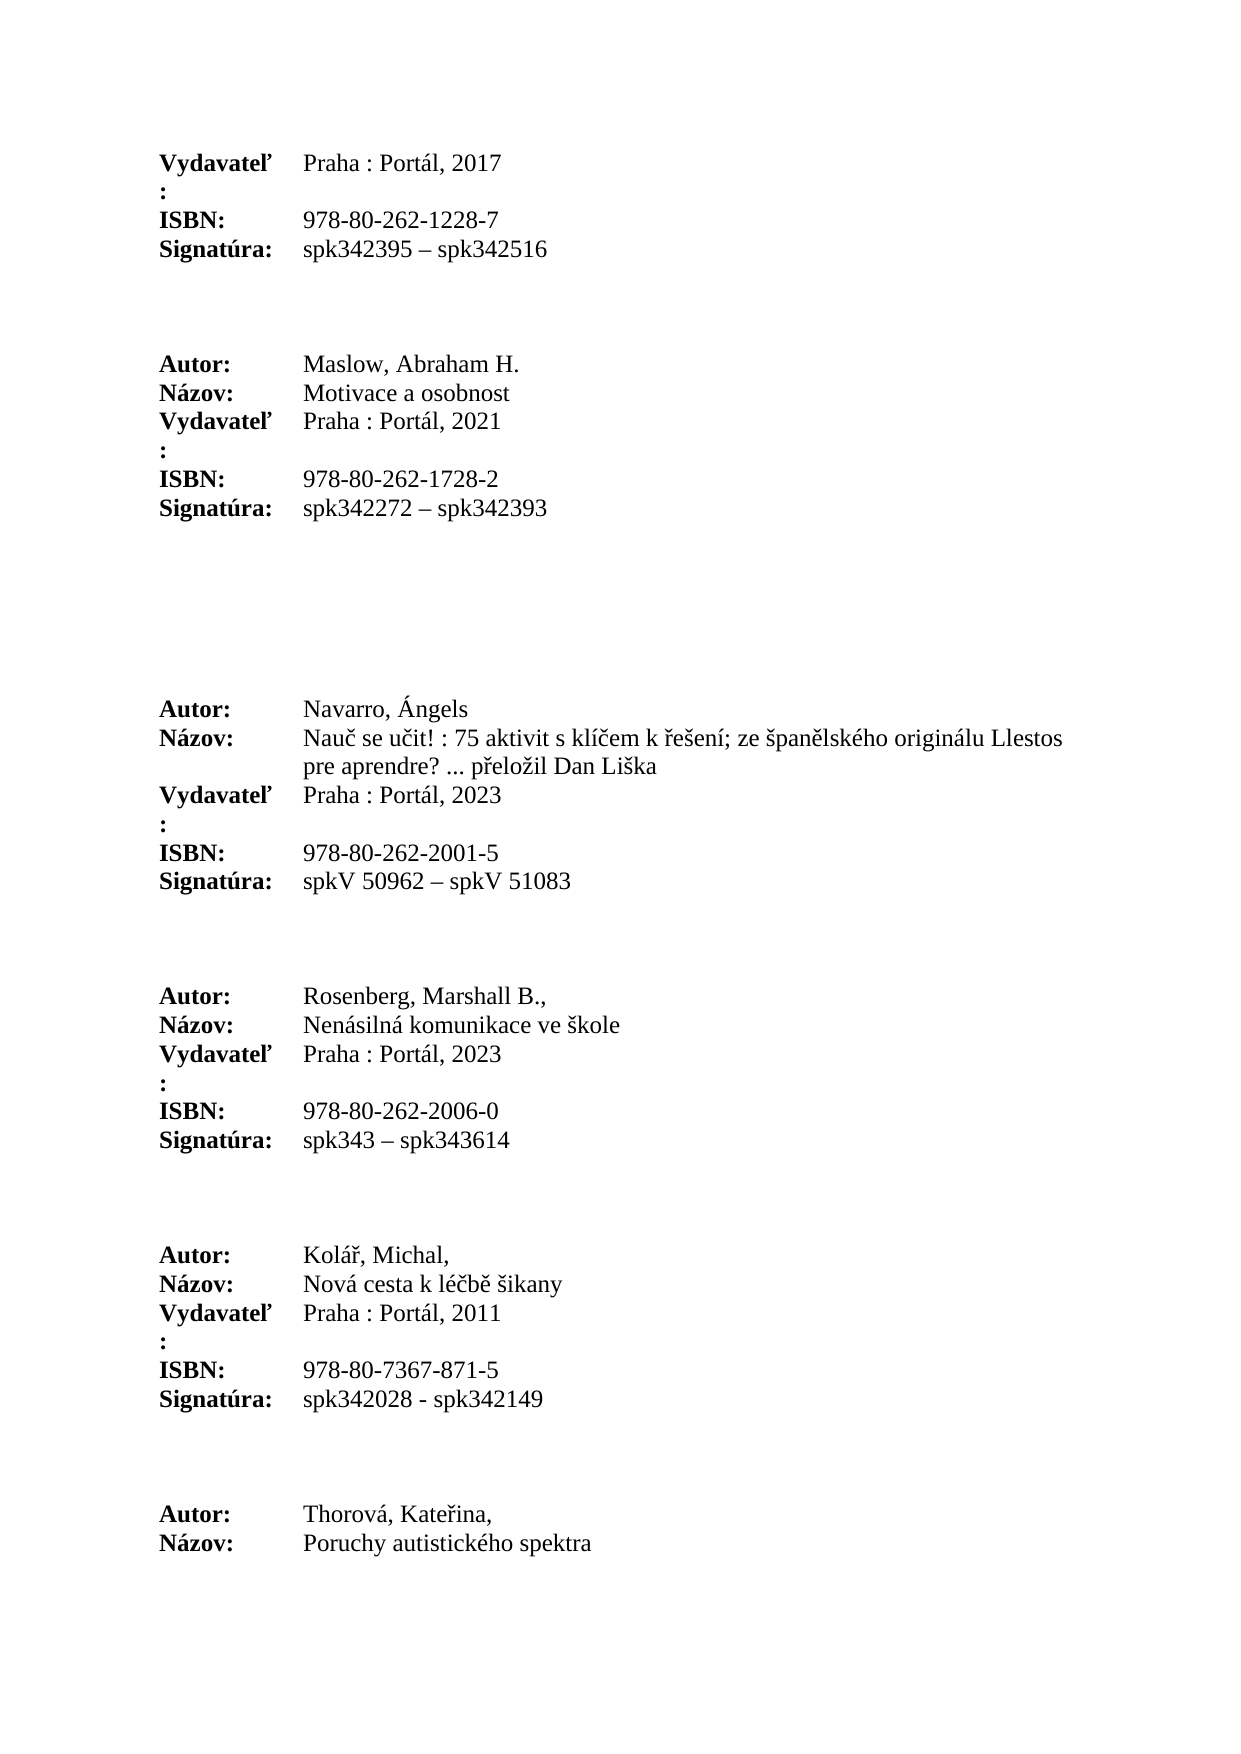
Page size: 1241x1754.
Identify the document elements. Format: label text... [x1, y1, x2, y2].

table_cell spk342395 – spk342516 [292, 234, 1096, 263]
table_cell Vydavateľ: [148, 148, 292, 205]
table_cell Vydavateľ: [148, 406, 292, 464]
table_cell Praha : Portál, 2021 [292, 406, 1096, 464]
table_cell Signatúra: [148, 234, 292, 263]
table_cell Nová cesta k léčbě šikany [292, 1269, 1096, 1298]
table_cell spkV 50962 – spkV 51083 [292, 866, 1096, 895]
table_cell Vydavateľ: [148, 780, 292, 838]
table_cell ISBN: [148, 464, 292, 493]
table_cell ISBN: [148, 838, 292, 866]
table_cell Praha : Portál, 2023 [292, 780, 1096, 838]
table_cell Názov: [148, 1010, 292, 1039]
table_cell Signatúra: [148, 493, 292, 521]
table_cell Vydavateľ: [148, 1298, 292, 1355]
table_cell 978-80-262-1228-7 [292, 205, 1096, 234]
table_cell Názov: [148, 378, 292, 406]
table_cell Názov: [148, 1269, 292, 1298]
table_cell Signatúra: [148, 1125, 292, 1154]
table_header Thorová, Kateřina, [292, 1499, 1096, 1528]
table_cell Praha : Portál, 2017 [292, 148, 1096, 205]
table_cell 978-80-262-1728-2 [292, 464, 1096, 493]
table_header Autor: [148, 349, 292, 378]
table_cell Praha : Portál, 2011 [292, 1298, 1096, 1355]
table_cell Vydavateľ: [148, 1039, 292, 1096]
table_cell Nenásilná komunikace ve škole [292, 1010, 1096, 1039]
table_cell Názov: [148, 723, 292, 780]
table_cell Nauč se učit! : 75 aktivit s klíčem k řešení; ze španělského originálu Llestos pre aprendre? ... přeložil Dan Liška [292, 723, 1096, 780]
table_header Kolář, Michal, [292, 1240, 1096, 1269]
table_cell Praha : Portál, 2023 [292, 1039, 1096, 1096]
table_cell ISBN: [148, 1096, 292, 1125]
table_header Autor: [148, 1499, 292, 1528]
table_cell Signatúra: [148, 866, 292, 895]
table_cell Motivace a osobnost [292, 378, 1096, 406]
table_cell Poruchy autistického spektra [292, 1528, 1096, 1556]
table_cell spk343 – spk343614 [292, 1125, 1096, 1154]
table_cell Signatúra: [148, 1384, 292, 1413]
table_cell spk342028 - spk342149 [292, 1384, 1096, 1413]
table_header Autor: [148, 981, 292, 1010]
table_cell 978-80-262-2006-0 [292, 1096, 1096, 1125]
table_cell 978-80-262-2001-5 [292, 838, 1096, 866]
table_header Autor: [148, 694, 292, 723]
table_header Autor: [148, 1240, 292, 1269]
table_header Maslow, Abraham H. [292, 349, 1096, 378]
table_header Rosenberg, Marshall B., [292, 981, 1096, 1010]
table_cell spk342272 – spk342393 [292, 493, 1096, 521]
table_cell 978-80-7367-871-5 [292, 1355, 1096, 1384]
table_cell ISBN: [148, 205, 292, 234]
table_cell ISBN: [148, 1355, 292, 1384]
table_cell Názov: [148, 1528, 292, 1556]
table_header Navarro, Ángels [292, 694, 1096, 723]
